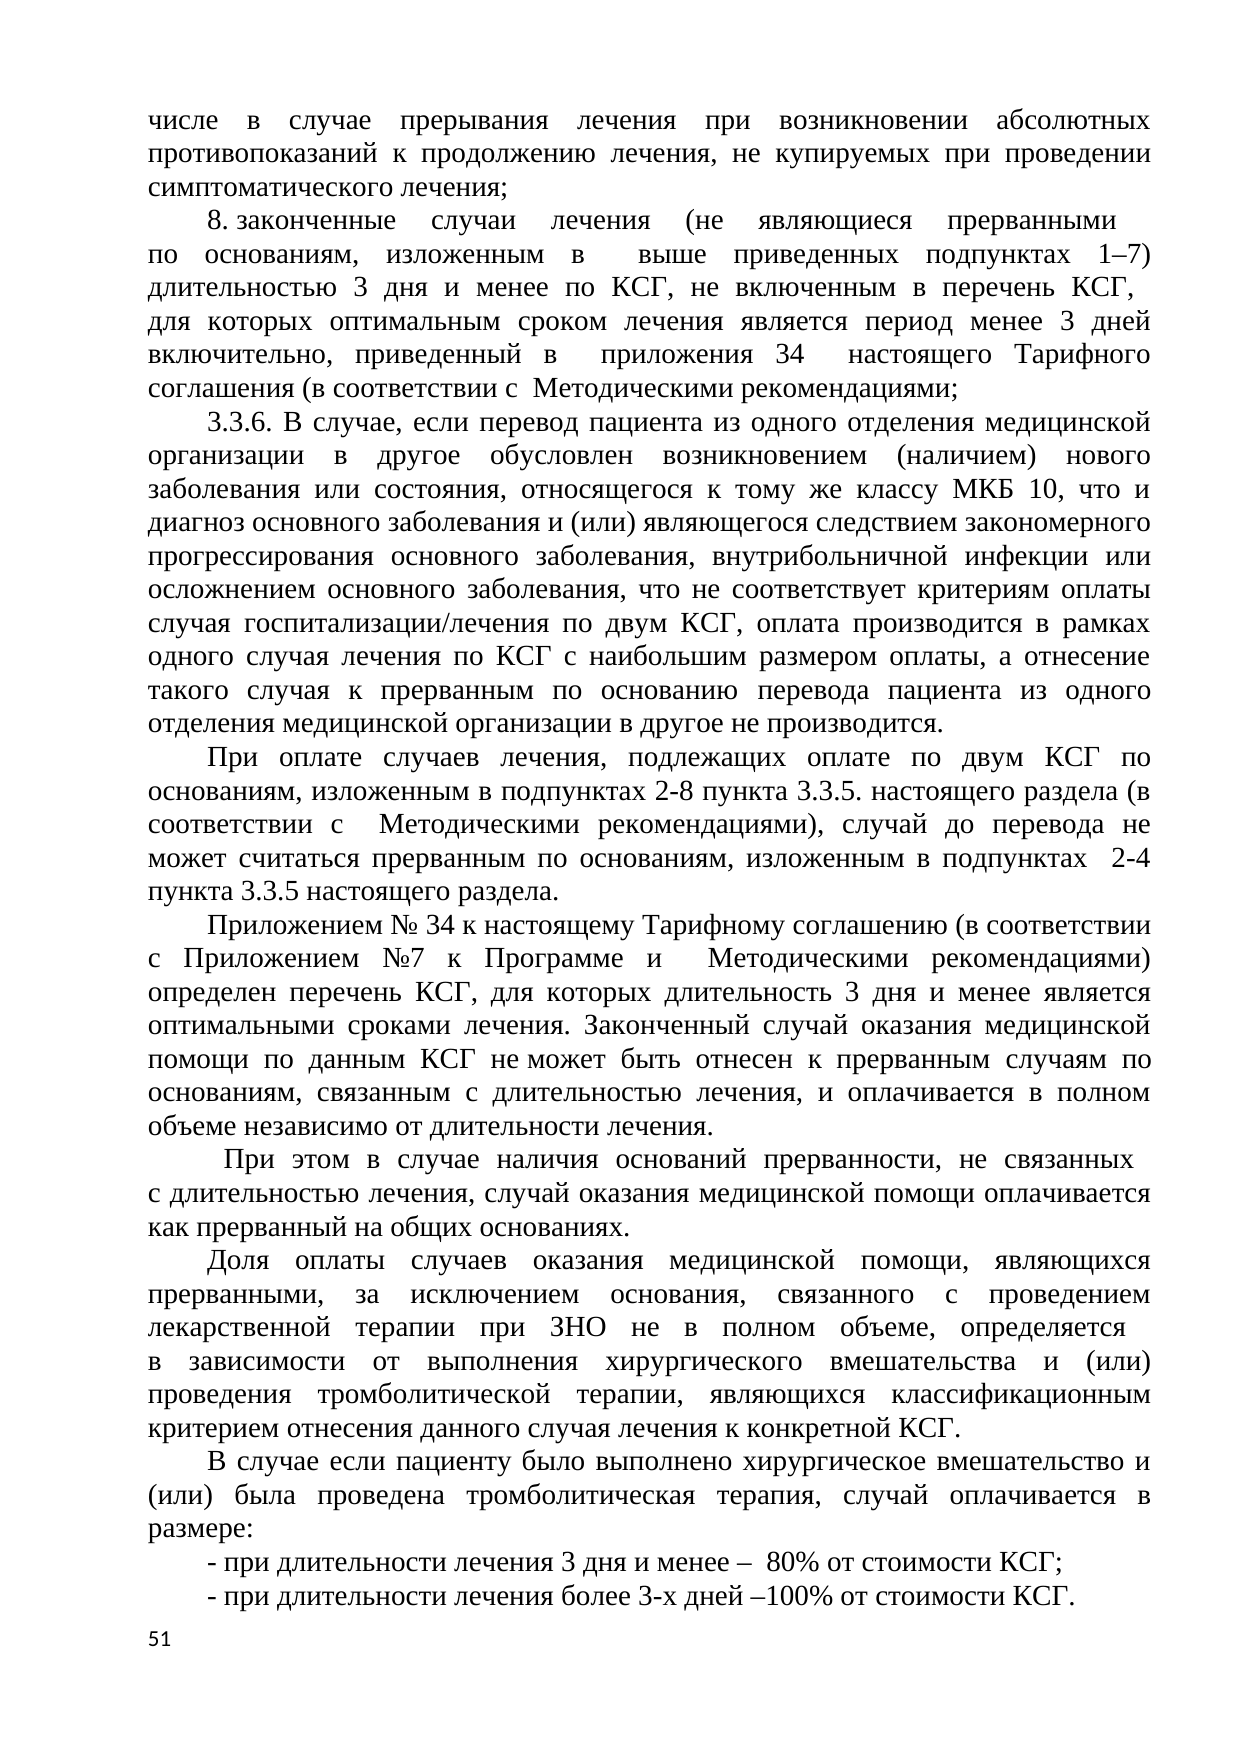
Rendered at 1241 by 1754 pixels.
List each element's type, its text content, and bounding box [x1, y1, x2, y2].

text Приложением № 34 к настоящему Тарифному соглашению (в соответствии с Приложением №7 к Программе и Методическими рекомендациями) определен перечень КСГ, для которых длительность 3 дня и менее является оптимальными сроками лечения. Законченный случай оказания медицинской помощи по данным КСГ не может быть отнесен к прерванным случаям по основаниям, связанным с длительностью лечения, и оплачивается в полном объеме независимо от длительности лечения. [148, 907, 1152, 1142]
text При этом в случае наличия оснований прерванности, не связанных с длительностью лечения, случай оказания медицинской помощи оплачивается как прерванный на общих основаниях. [148, 1142, 1152, 1242]
text Доля оплаты случаев оказания медицинской помощи, являющихся прерванными, за исключением основания, связанного с проведением лекарственной терапии при ЗНО не в полном объеме, определяется в зависимости от выполнения хирургического вмешательства и (или) проведения тромболитической терапии, являющихся классификационным критерием отнесения данного случая лечения к конкретной КСГ. [148, 1242, 1152, 1443]
text 3.3.6. В случае, если перевод пациента из одного отделения медицинской организации в другое обусловлен возникновением (наличием) нового заболевания или состояния, относящегося к тому же классу МКБ 10, что и диагноз основного заболевания и (или) являющегося следствием закономерного прогрессирования основного заболевания, внутрибольничной инфекции или осложнением основного заболевания, что не соответствует критериям оплаты случая госпитализации/лечения по двум КСГ, оплата производится в рамках одного случая лечения по КСГ с наибольшим размером оплаты, а отнесение такого случая к прерванным по основанию перевода пациента из одного отделения медицинской организации в другое не производится. [148, 404, 1152, 739]
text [148, 102, 1152, 202]
text - при длительности лечения 3 дня и менее – 80% от стоимости КСГ; [148, 1544, 1152, 1578]
text В случае если пациенту было выполнено хирургическое вмешательство и (или) была проведена тромболитическая терапия, случай оплачивается в размере: [148, 1443, 1152, 1544]
text При оплате случаев лечения, подлежащих оплате по двум КСГ по основаниям, изложенным в подпунктах 2-8 пункта 3.3.5. настоящего раздела (в соответствии с Методическими рекомендациями), случай до перевода не может считаться прерванным по основаниям, изложенным в подпунктах 2-4 пункта 3.3.5 настоящего раздела. [148, 739, 1152, 907]
text - при длительности лечения более 3-х дней –100% от стоимости КСГ. [148, 1578, 1152, 1611]
text 8. законченные случаи лечения (не являющиеся прерванными по основаниям, изложенным в выше приведенных подпунктах 1–7) длительностью 3 дня и менее по КСГ, не включенным в перечень КСГ, для которых оптимальным сроком лечения является период менее 3 дней включительно, приведенный в приложения 34 настоящего Тарифного соглашения (в соответствии с Методическими рекомендациями; [148, 202, 1152, 404]
